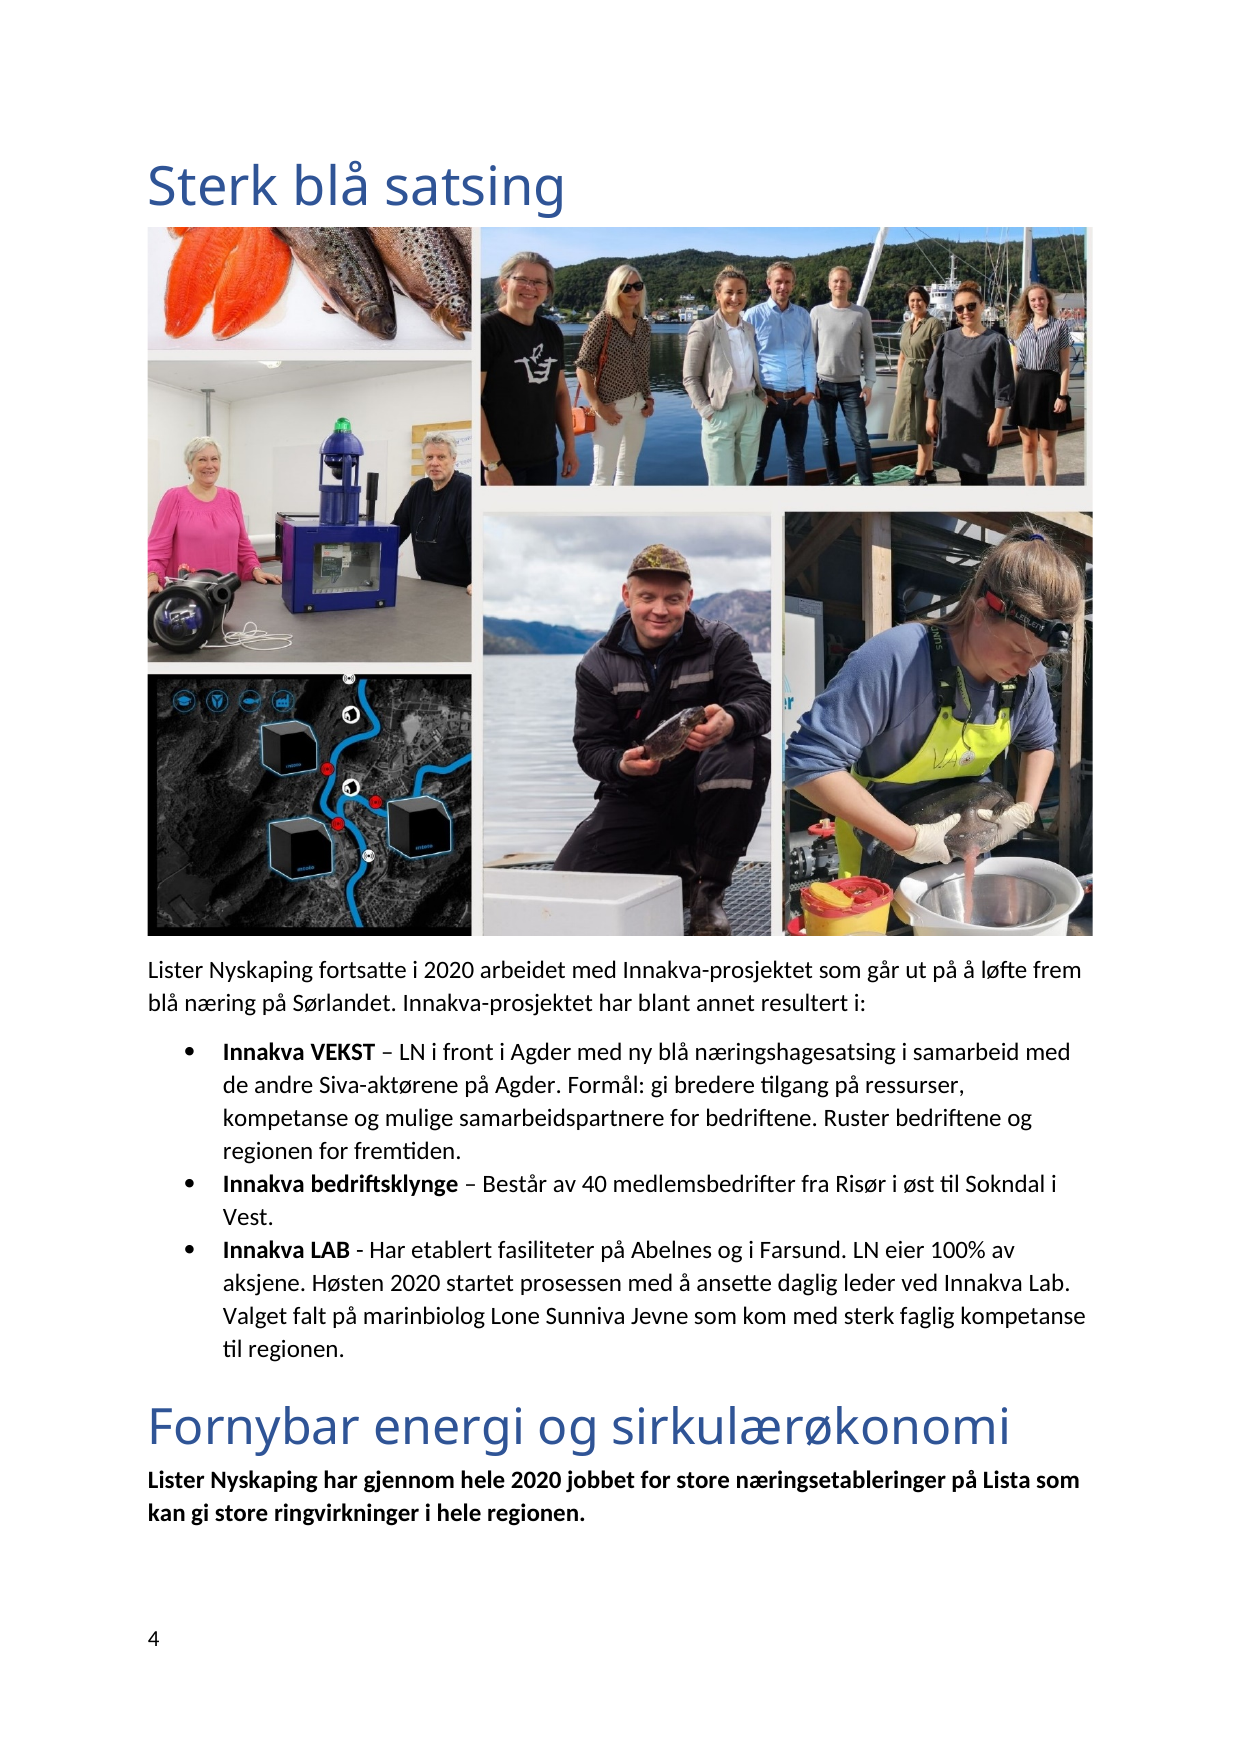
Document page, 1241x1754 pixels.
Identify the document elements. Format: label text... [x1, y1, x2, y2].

list Innakva bedriftsklynge – Består av 40 medlemsbedrifter fra Risør i øst til Sokndal i Vest. [185, 1168, 1093, 1232]
list Innakva LAB - Har etablert fasiliteter på Abelnes og i Farsund. LN eier 100% av aksjene. Høsten 2020 startet prosessen med å ansette daglig leder ved Innakva Lab. Valget falt på marinbiolog Lone Sunniva Jevne som kom med sterk faglig kompetanse til regionen. [185, 1234, 1093, 1363]
subtitle Sterk blå satsing [148, 148, 1093, 221]
text Lister Nyskaping har gjennom hele 2020 jobbet for store næringsetableringer på Lista som kan gi store ringvirkninger i hele regionen. [148, 1464, 1093, 1528]
list Innakva VEKST – LN i front i Agder med ny blå næringshagesatsing i samarbeid med de andre Siva-aktørene på Agder. Formål: gi bredere tilgang på ressurser, kompetanse og mulige samarbeidspartnere for bedriftene. Ruster bedriftene og regionen for fremtiden. [185, 1036, 1093, 1166]
picture [147, 227, 1093, 936]
text Lister Nyskaping fortsatte i 2020 arbeidet med Innakva-prosjektet som går ut på å løfte frem blå næring på Sørlandet. Innakva-prosjektet har blant annet resultert i: [148, 954, 1093, 1017]
subtitle Fornybar energi og sirkulærøkonomi [148, 1391, 1093, 1459]
